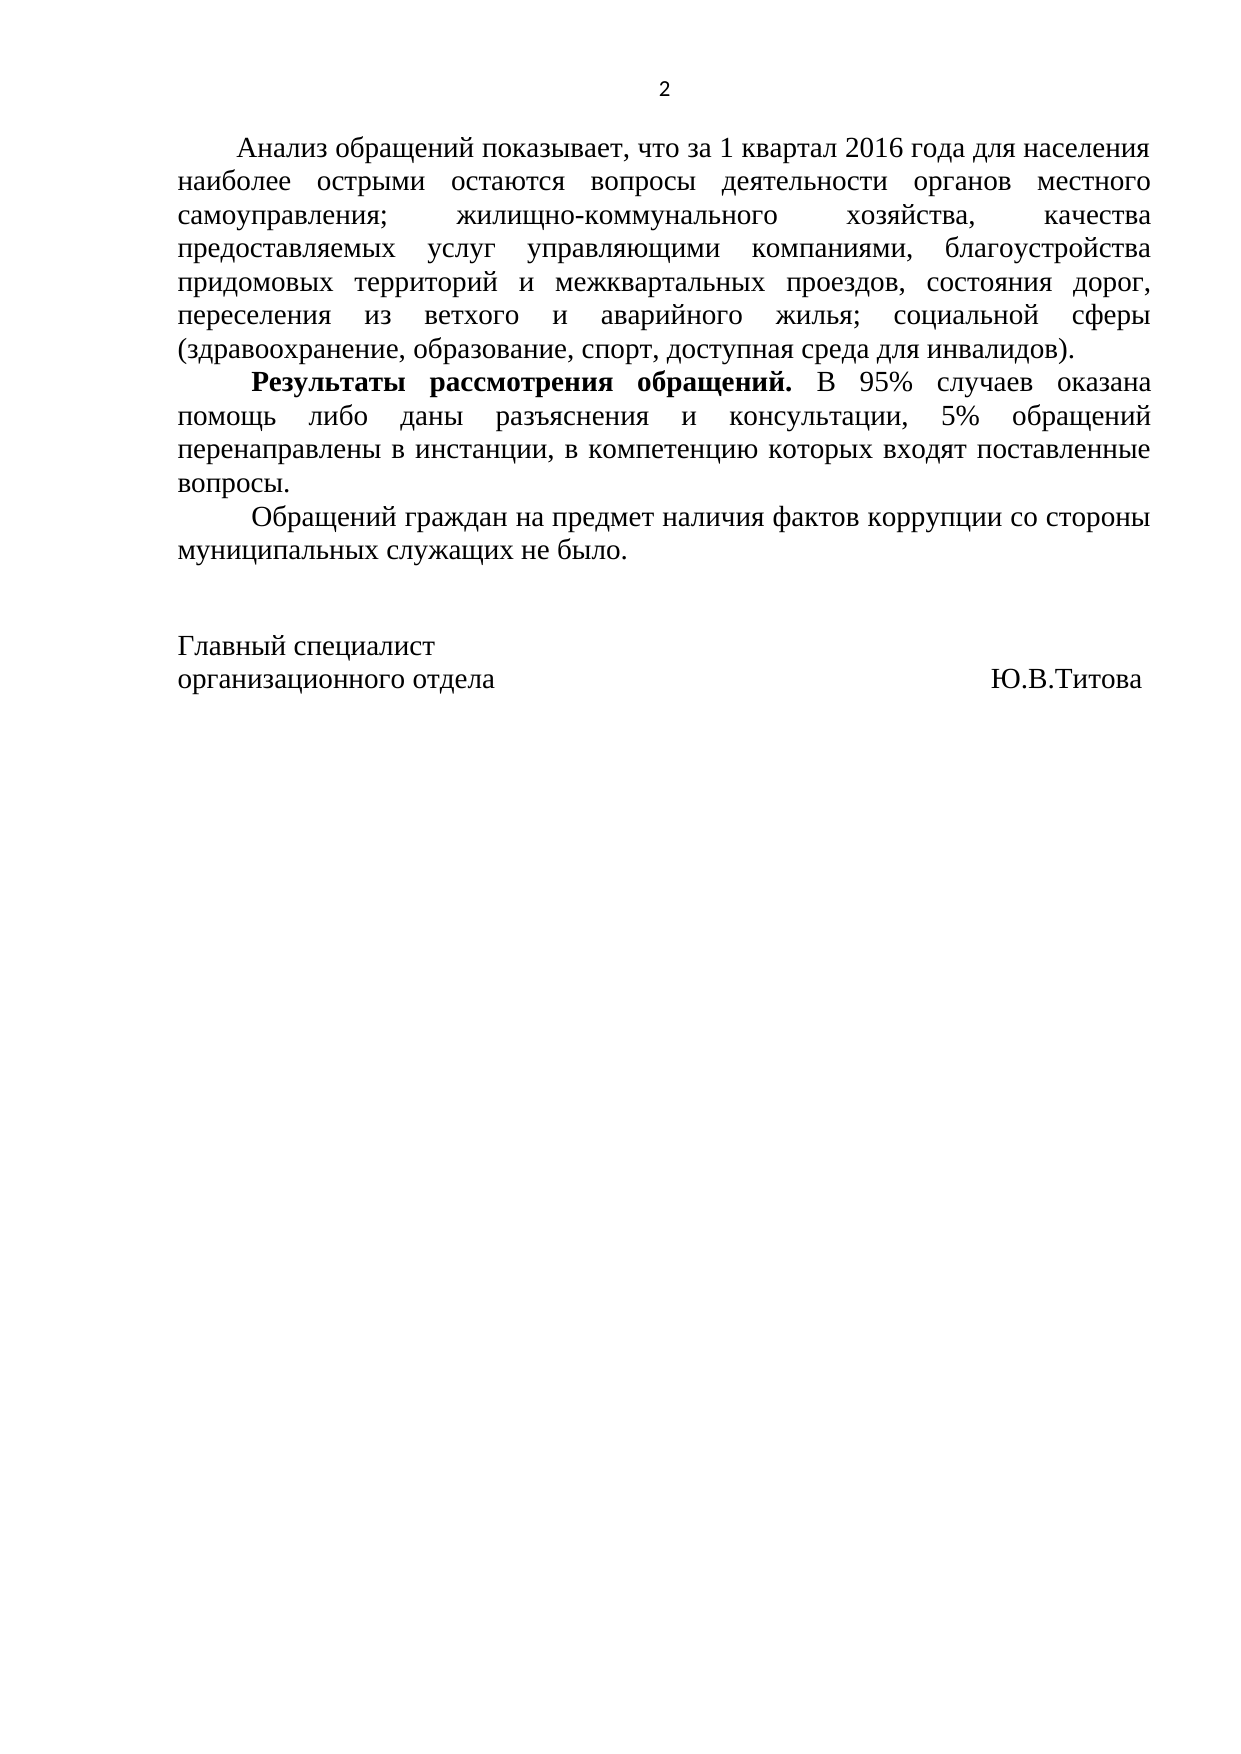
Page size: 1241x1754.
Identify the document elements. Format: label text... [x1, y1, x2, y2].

text Обращений граждан на предмет наличия фактов коррупции со стороны муниципальных служащих не было. [177, 499, 1152, 566]
text Анализ обращений показывает, что за 1 квартал 2016 года для населения наиболее острыми остаются вопросы деятельности органов местного самоуправления; жилищно-коммунального хозяйства, качества предоставляемых услуг управляющими компаниями, благоустройства придомовых территорий и межквартальных проездов, состояния дорог, переселения из ветхого и аварийного жилья; социальной сферы (здравоохранение, образование, спорт, доступная среда для инвалидов). [177, 130, 1152, 364]
text организационного отдела Ю.В.Титова [177, 662, 1152, 695]
text Главный специалист [177, 628, 1152, 662]
text Результаты рассмотрения обращений. В 95% случаев оказана помощь либо даны разъяснения и консультации, 5% обращений перенаправлены в инстанции, в компетенцию которых входят поставленные вопросы. [177, 364, 1152, 499]
